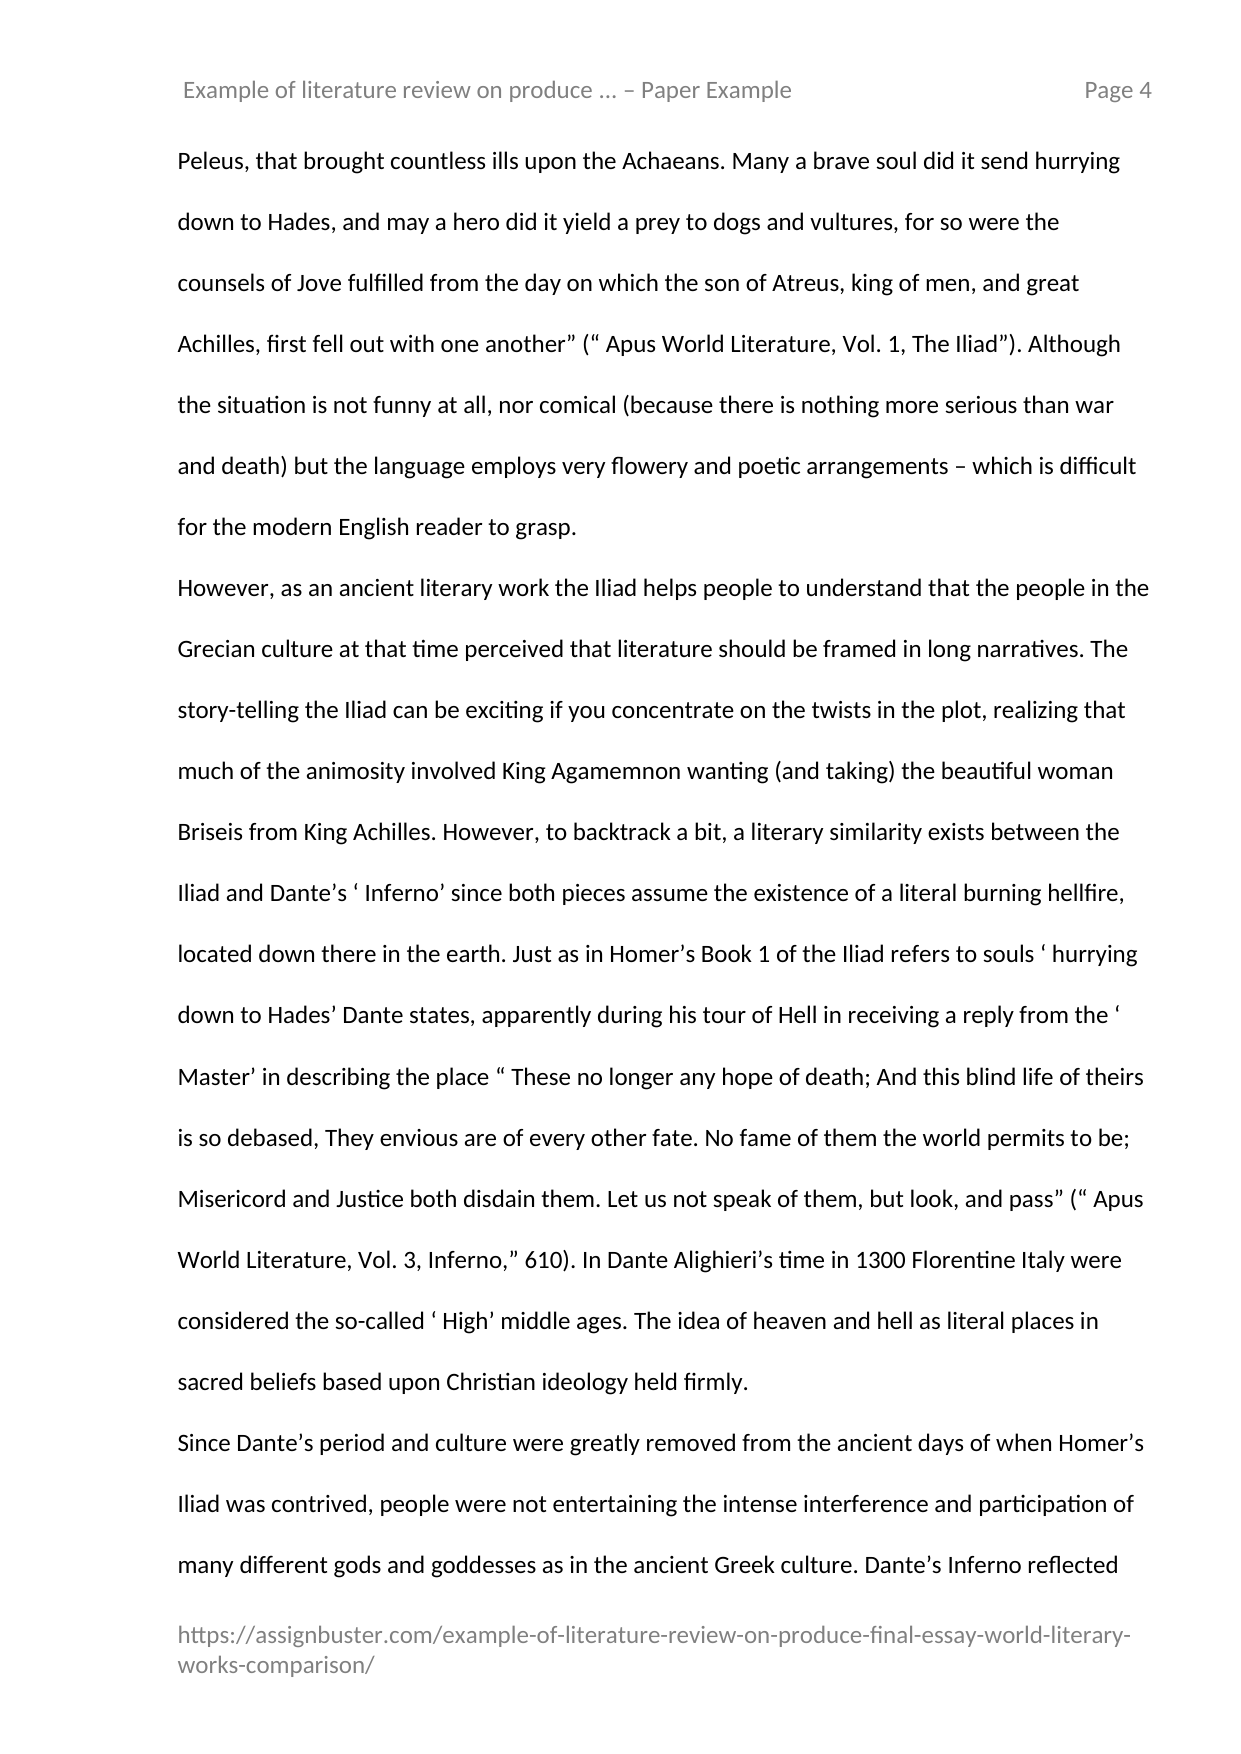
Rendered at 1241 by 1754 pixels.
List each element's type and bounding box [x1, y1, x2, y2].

text [177, 145, 1152, 1579]
